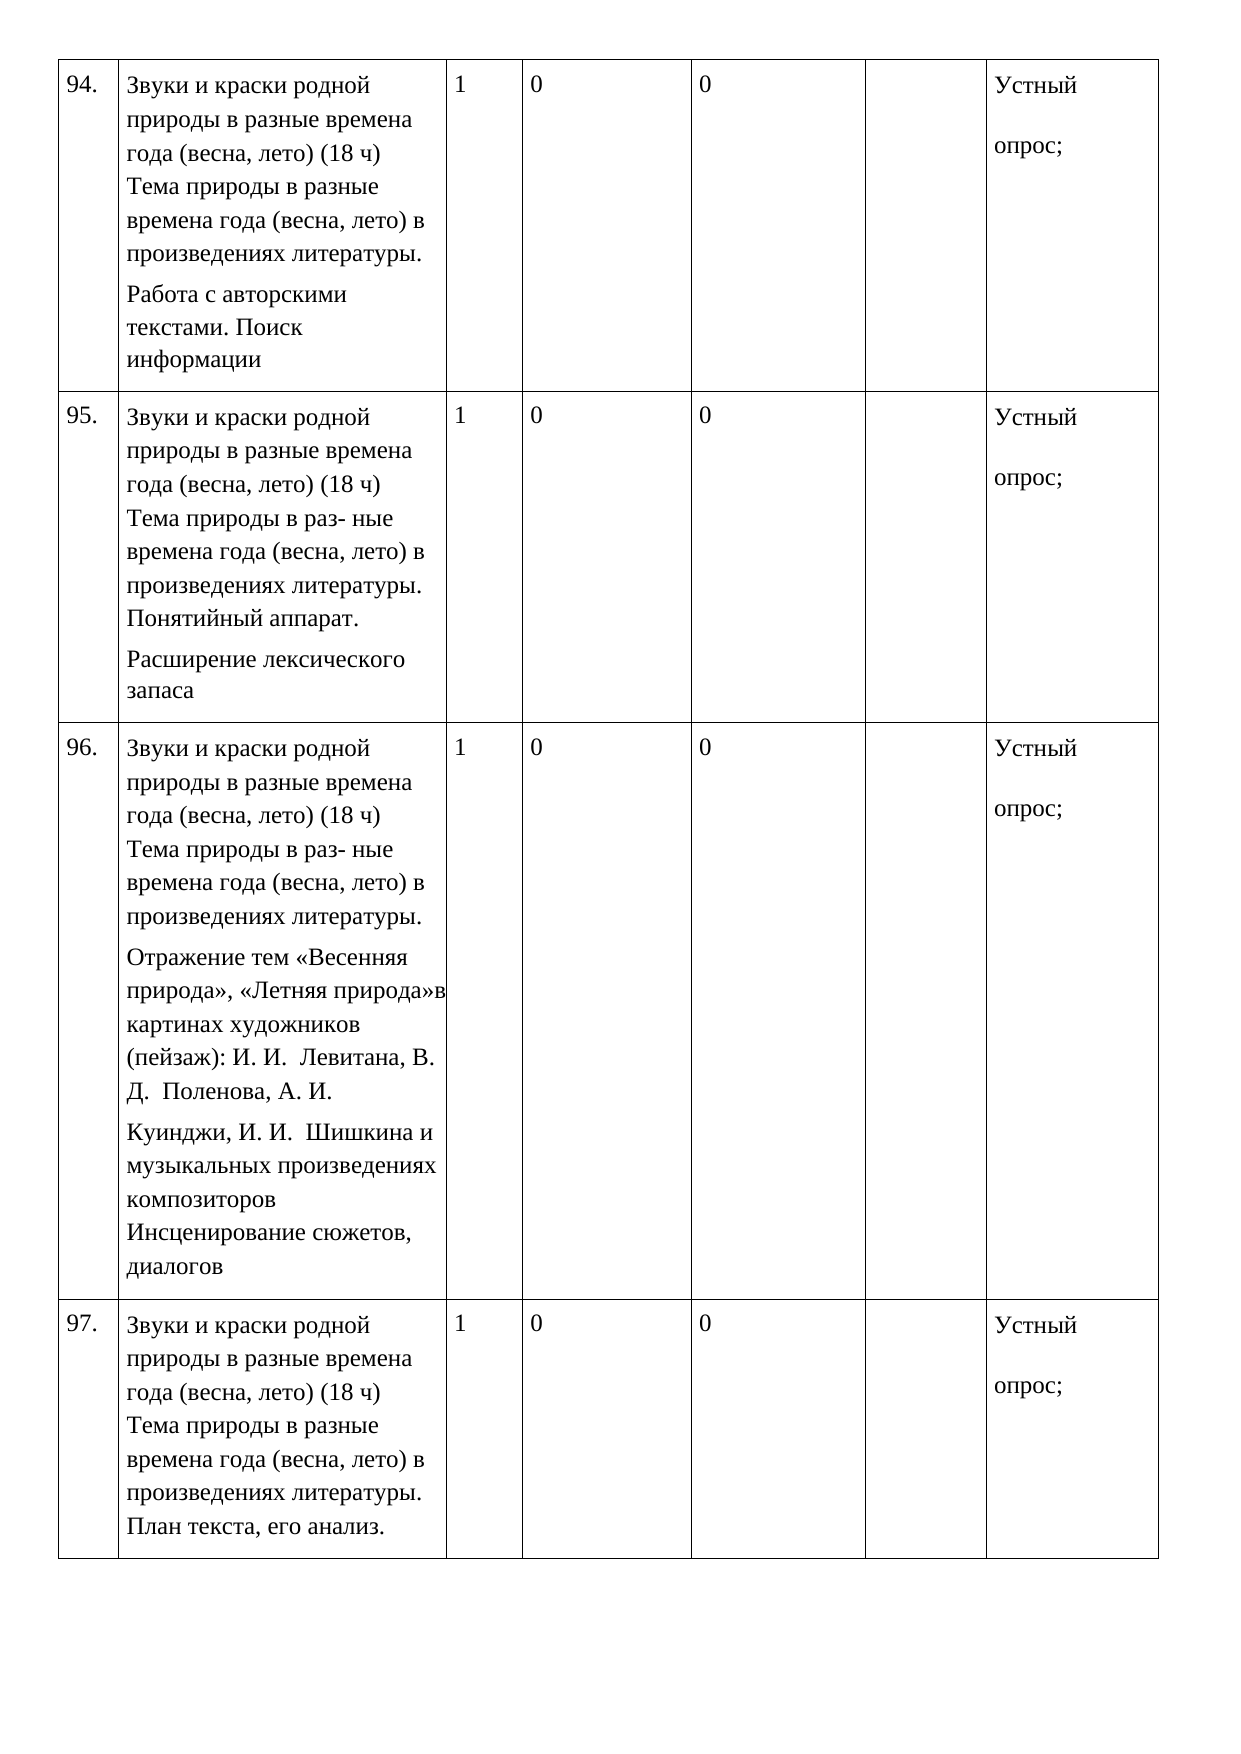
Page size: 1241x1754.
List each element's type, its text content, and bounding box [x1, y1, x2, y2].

table_header 94. [59, 60, 118, 391]
table_cell Звуки и краски родной природы в разные времена года (весна, лето) (18 ч) Тема природы в раз- ные времена года (весна, лето) в произведениях литературы. Понятийный аппарат. Расширение лексического запаса [119, 392, 446, 722]
table_cell 0 [523, 392, 691, 722]
table_cell [866, 723, 986, 1298]
table_header [866, 60, 986, 391]
table_cell 1 [447, 723, 522, 1298]
table_cell 0 [692, 723, 865, 1298]
table_cell Звуки и краски родной природы в разные времена года (весна, лето) (18 ч) Тема природы в раз- ные времена года (весна, лето) в произведениях литературы. Отражение тем «Весенняя природа», «Летняя природа»в картинах художников (пейзаж): И. И. Левитана, В. Д. Поленова, А. И. Куинджи, И. И. Шишкина и музыкальных произведениях композиторов Инсценирование сюжетов, диалогов [119, 723, 446, 1298]
table_cell [866, 392, 986, 722]
table_header 0 [692, 60, 865, 391]
table_cell Устный опрос; [987, 723, 1158, 1298]
table_cell Звуки и краски родной природы в разные времена года (весна, лето) (18 ч) Тема природы в разные времена года (весна, лето) в произведениях литературы. План текста, его анализ. [119, 1300, 446, 1558]
table_header 1 [447, 60, 522, 391]
table_cell 97. [59, 1300, 118, 1558]
table_cell 1 [447, 392, 522, 722]
table_cell 0 [523, 1300, 691, 1558]
table_cell 1 [447, 1300, 522, 1558]
table_cell 95. [59, 392, 118, 722]
table_cell Устный опрос; [987, 1300, 1158, 1558]
table_header 0 [523, 60, 691, 391]
table_cell 0 [523, 723, 691, 1298]
table_header Устный опрос; [987, 60, 1158, 391]
table_cell 0 [692, 392, 865, 722]
table_cell 96. [59, 723, 118, 1298]
table_cell [866, 1300, 986, 1558]
table_header Звуки и краски родной природы в разные времена года (весна, лето) (18 ч) Тема природы в разные времена года (весна, лето) в произведениях литературы. Работа с авторскими текстами. Поиск информации [119, 60, 446, 391]
table_cell Устный опрос; [987, 392, 1158, 722]
table_cell 0 [692, 1300, 865, 1558]
